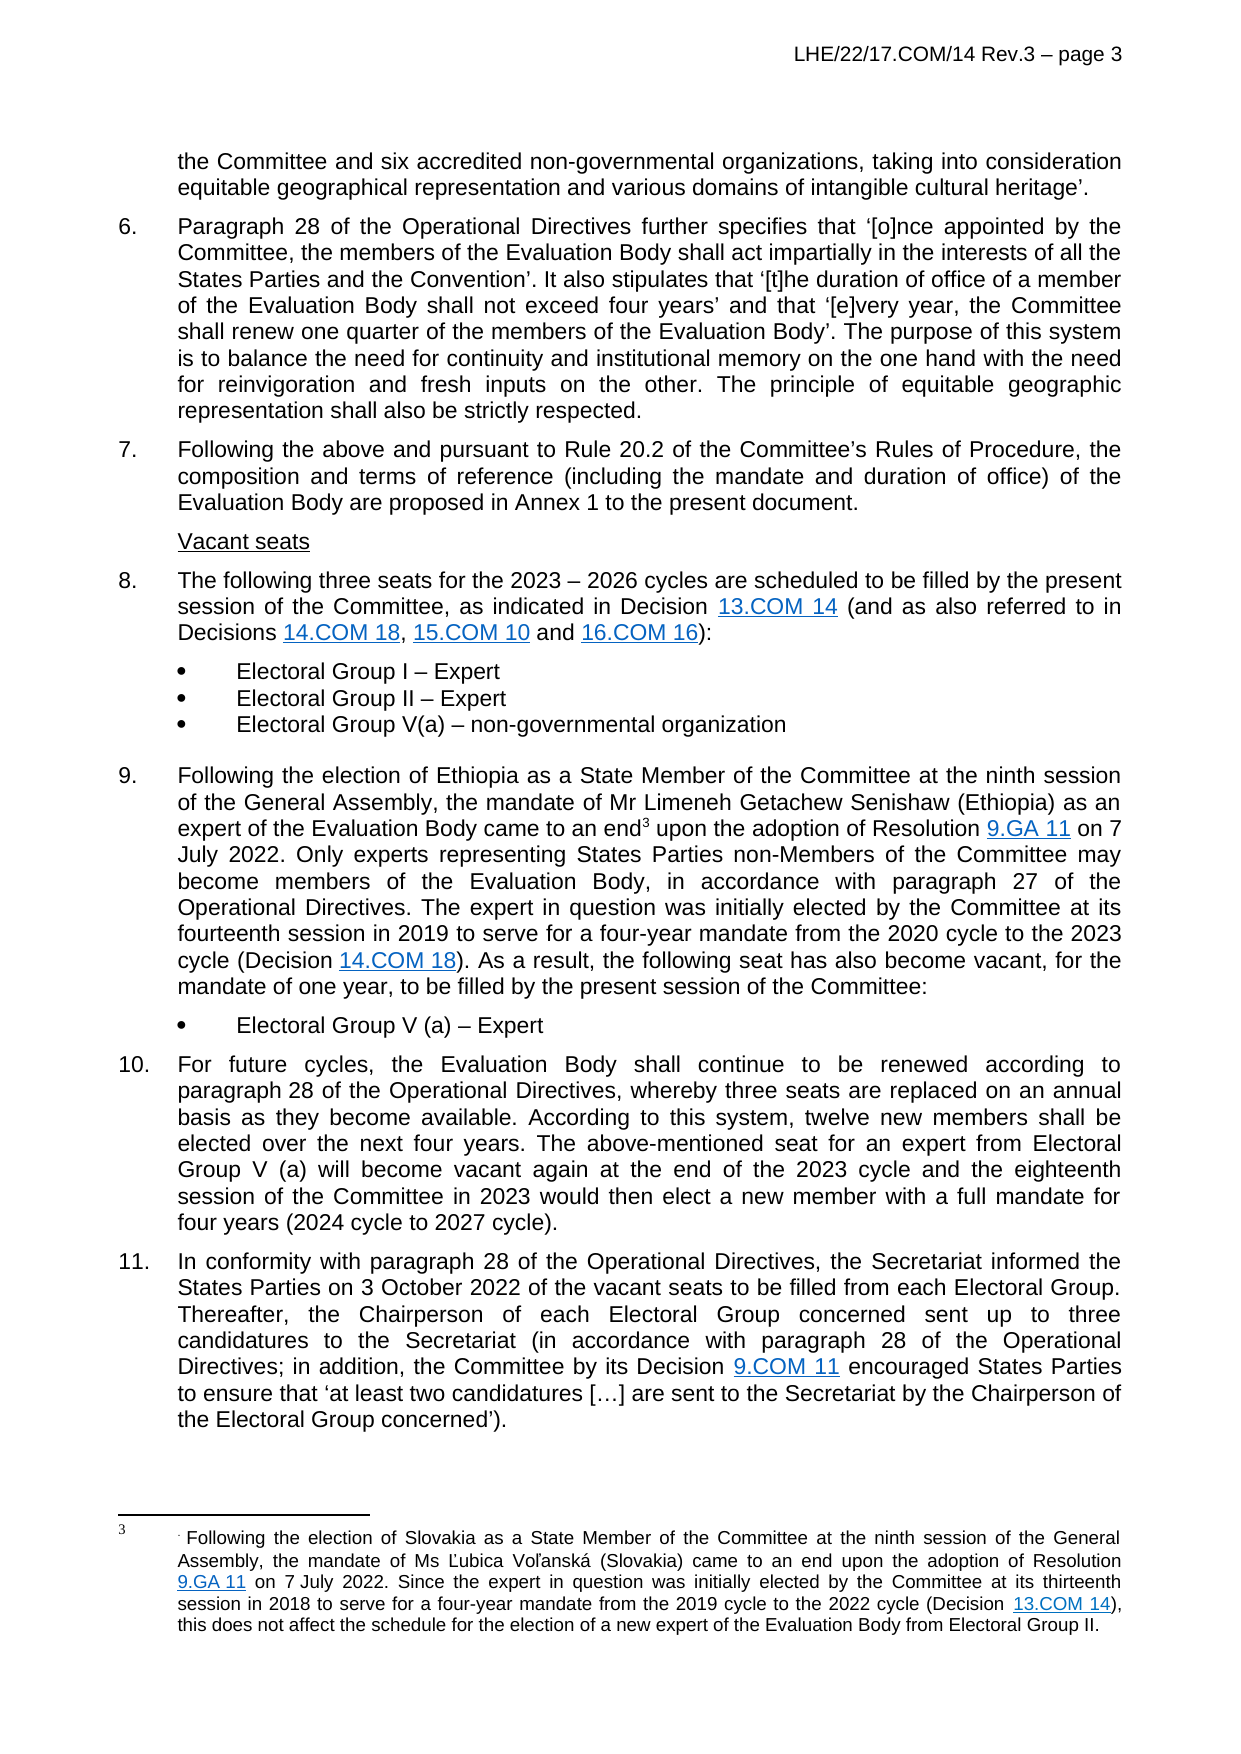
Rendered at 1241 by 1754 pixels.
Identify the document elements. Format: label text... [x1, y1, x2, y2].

list Electoral Group V(a) – non-governmental organization [177, 711, 1122, 737]
list Electoral Group I – Expert [177, 658, 1122, 684]
text In conformity with paragraph 28 of the Operational Directives, the Secretariat informed the States Parties on 3 October 2022 of the vacant seats to be filled from each Electoral Group. Thereafter, the Chairperson of each Electoral Group concerned sent up to three candidatures to the Secretariat (in accordance with paragraph 28 of the Operational Directives; in addition, the Committee by its Decision 9.COM 11 encouraged States Parties to ensure that ‘at least two candidatures […] are sent to the Secretariat by the Chairperson of the Electoral Group concerned’). [118, 1248, 1122, 1432]
text Paragraph 28 of the Operational Directives further specifies that ‘[o]nce appointed by the Committee, the members of the Evaluation Body shall act impartially in the interests of all the States Parties and the Convention’. It also stipulates that ‘[t]he duration of office of a member of the Evaluation Body shall not exceed four years’ and that ‘[e]very year, the Committee shall renew one quarter of the members of the Evaluation Body’. The purpose of this system is to balance the need for continuity and institutional memory on the one hand with the need for reinvigoration and fresh inputs on the other. The principle of equitable geographic representation shall also be strictly respected. [118, 213, 1122, 424]
list Electoral Group V (a) – Expert [177, 1012, 1122, 1038]
text The following three seats for the 2023 – 2026 cycles are scheduled to be filled by the present session of the Committee, as indicated in Decision 13.COM 14 (and as also referred to in Decisions 14.COM 18, 15.COM 10 and 16.COM 16): [118, 567, 1122, 646]
text For future cycles, the Evaluation Body shall continue to be renewed according to paragraph 28 of the Operational Directives, whereby three seats are replaced on an annual basis as they become available. According to this system, twelve new members shall be elected over the next four years. The above-mentioned seat for an expert from Electoral Group V (a) will become vacant again at the end of the 2023 cycle and the eighteenth session of the Committee in 2023 would then elect a new member with a full mandate for four years (2024 cycle to 2027 cycle). [118, 1051, 1122, 1235]
list Vacant seats [177, 528, 1122, 554]
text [118, 148, 1122, 200]
text Following the above and pursuant to Rule 20.2 of the Committee’s Rules of Procedure, the composition and terms of reference (including the mandate and duration of office) of the Evaluation Body are proposed in Annex 1 to the present document. [118, 436, 1122, 515]
list Electoral Group II – Expert [177, 684, 1122, 711]
text Following the election of Ethiopia as a State Member of the Committee at the ninth session of the General Assembly, the mandate of Mr Limeneh Getachew Senishaw (Ethiopia) as an expert of the Evaluation Body came to an end upon the adoption of Resolution 9.GA 11 on 7 July 2022. Only experts representing States Parties non-Members of the Committee may become members of the Evaluation Body, in accordance with paragraph 27 of the Operational Directives. The expert in question was initially elected by the Committee at its fourteenth session in 2019 to serve for a four-year mandate from the 2020 cycle to the 2023 cycle (Decision 14.COM 18). As a result, the following seat has also become vacant, for the mandate of one year, to be filled by the present session of the Committee: [118, 762, 1122, 999]
